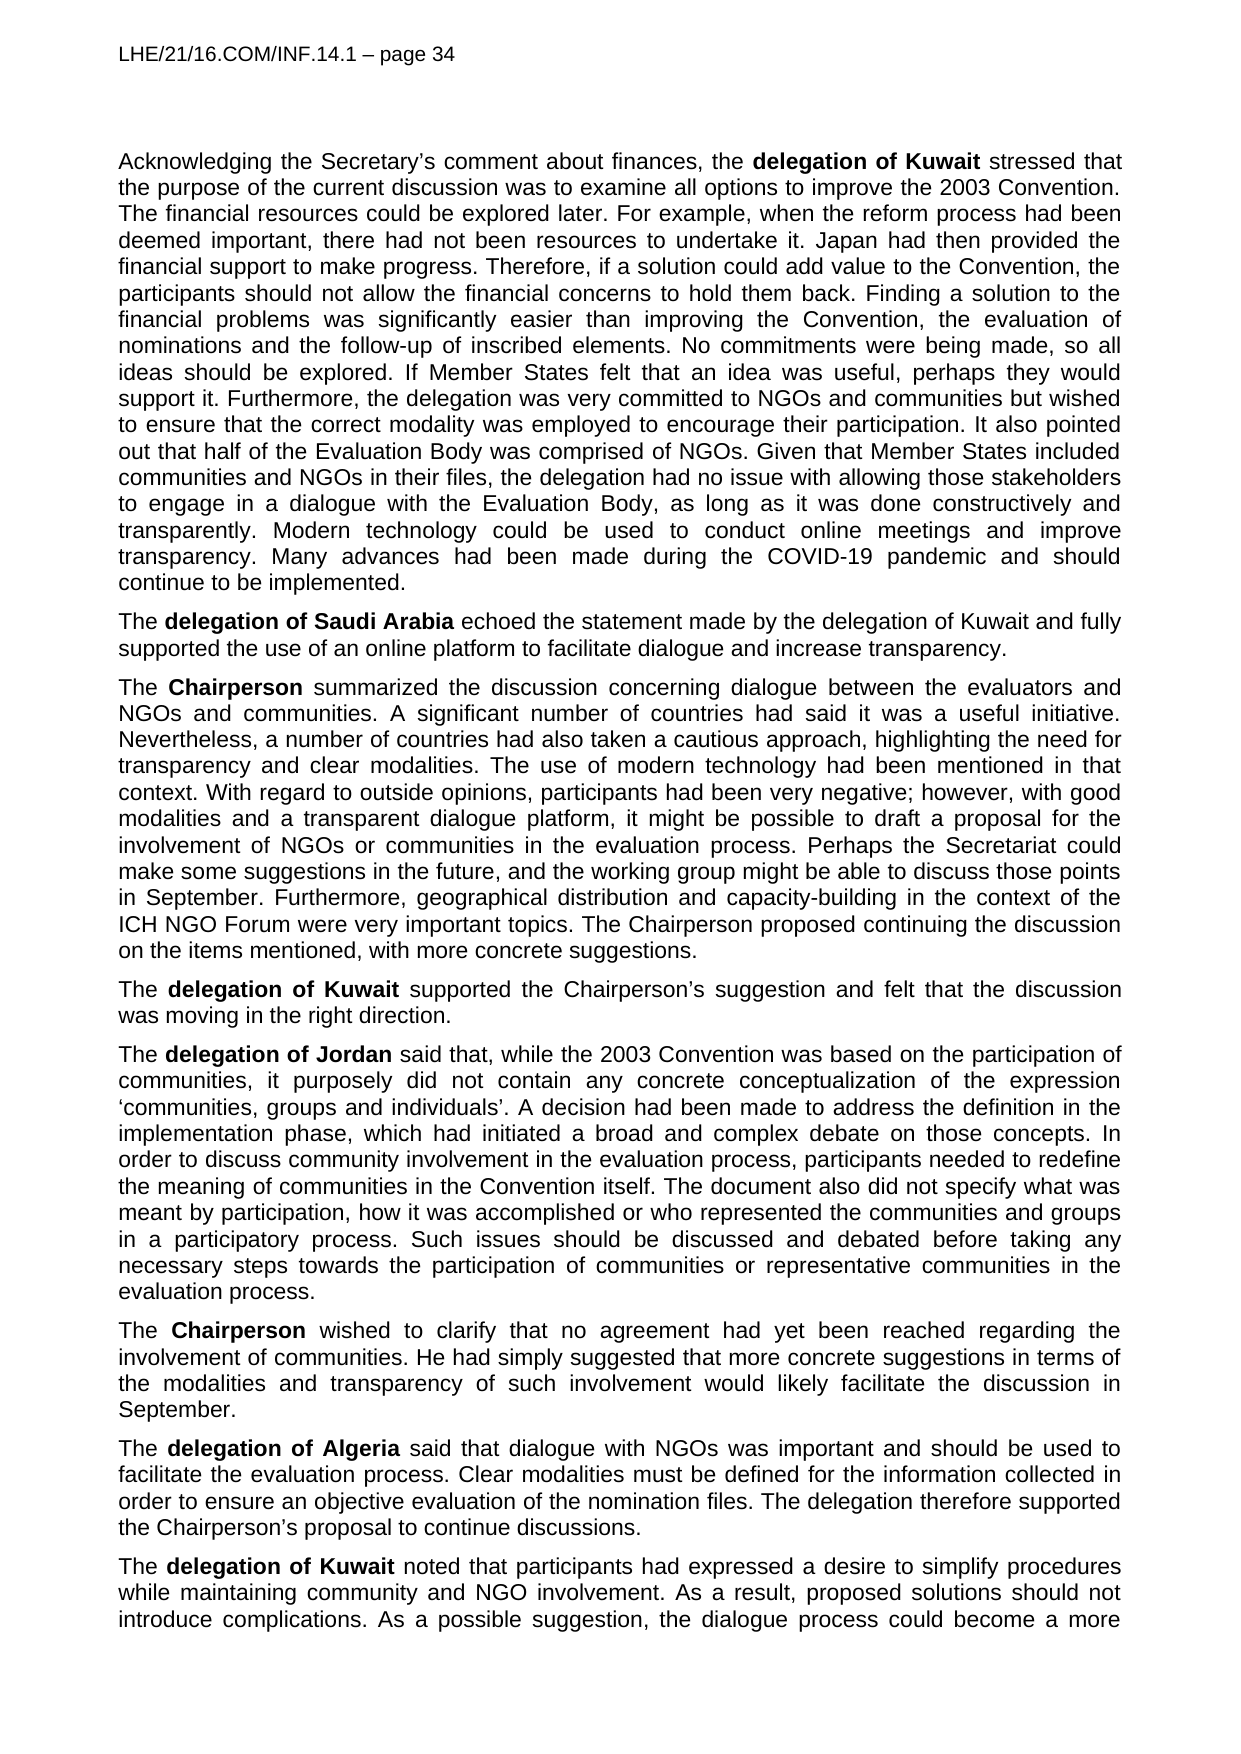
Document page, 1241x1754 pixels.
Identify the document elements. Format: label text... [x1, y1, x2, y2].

text The delegation of Saudi Arabia echoed the statement made by the delegation of Kuwait and fully supported the use of an online platform to facilitate dialogue and increase transparency. [118, 608, 1122, 661]
text The Chairperson wished to clarify that no agreement had yet been reached regarding the involvement of communities. He had simply suggested that more concrete suggestions in terms of the modalities and transparency of such involvement would likely facilitate the discussion in September. [118, 1317, 1122, 1422]
text The delegation of Jordan said that, while the 2003 Convention was based on the participation of communities, it purposely did not contain any concrete conceptualization of the expression ‘communities, groups and individuals’. A decision had been made to address the definition in the implementation phase, which had initiated a broad and complex debate on those concepts. In order to discuss community involvement in the evaluation process, participants needed to redefine the meaning of communities in the Convention itself. The document also did not specify what was meant by participation, how it was accomplished or who represented the communities and groups in a participatory process. Such issues should be discussed and debated before taking any necessary steps towards the participation of communities or representative communities in the evaluation process. [118, 1041, 1122, 1304]
text The Chairperson summarized the discussion concerning dialogue between the evaluators and NGOs and communities. A significant number of countries had said it was a useful initiative. Nevertheless, a number of countries had also taken a cautious approach, highlighting the need for transparency and clear modalities. The use of modern technology had been mentioned in that context. With regard to outside opinions, participants had been very negative; however, with good modalities and a transparent dialogue platform, it might be possible to draft a proposal for the involvement of NGOs or communities in the evaluation process. Perhaps the Secretariat could make some suggestions in the future, and the working group might be able to discuss those points in September. Furthermore, geographical distribution and capacity-building in the context of the ICH NGO Forum were very important topics. The Chairperson proposed continuing the discussion on the items mentioned, with more concrete suggestions. [118, 673, 1122, 963]
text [118, 1553, 1122, 1632]
text Acknowledging the Secretary’s comment about finances, the delegation of Kuwait stressed that the purpose of the current discussion was to examine all options to improve the 2003 Convention. The financial resources could be explored later. For example, when the reform process had been deemed important, there had not been resources to undertake it. Japan had then provided the financial support to make progress. Therefore, if a solution could add value to the Convention, the participants should not allow the financial concerns to hold them back. Finding a solution to the financial problems was significantly easier than improving the Convention, the evaluation of nominations and the follow-up of inscribed elements. No commitments were being made, so all ideas should be explored. If Member States felt that an idea was useful, perhaps they would support it. Furthermore, the delegation was very committed to NGOs and communities but wished to ensure that the correct modality was employed to encourage their participation. It also pointed out that half of the Evaluation Body was comprised of NGOs. Given that Member States included communities and NGOs in their files, the delegation had no issue with allowing those stakeholders to engage in a dialogue with the Evaluation Body, as long as it was done constructively and transparently. Modern technology could be used to conduct online meetings and improve transparency. Many advances had been made during the COVID-19 pandemic and should continue to be implemented. [118, 148, 1122, 596]
text The delegation of Kuwait supported the Chairperson’s suggestion and felt that the discussion was moving in the right direction. [118, 976, 1122, 1028]
text The delegation of Algeria said that dialogue with NGOs was important and should be used to facilitate the evaluation process. Clear modalities must be defined for the information collected in order to ensure an objective evaluation of the nomination files. The delegation therefore supported the Chairperson’s proposal to continue discussions. [118, 1435, 1122, 1540]
